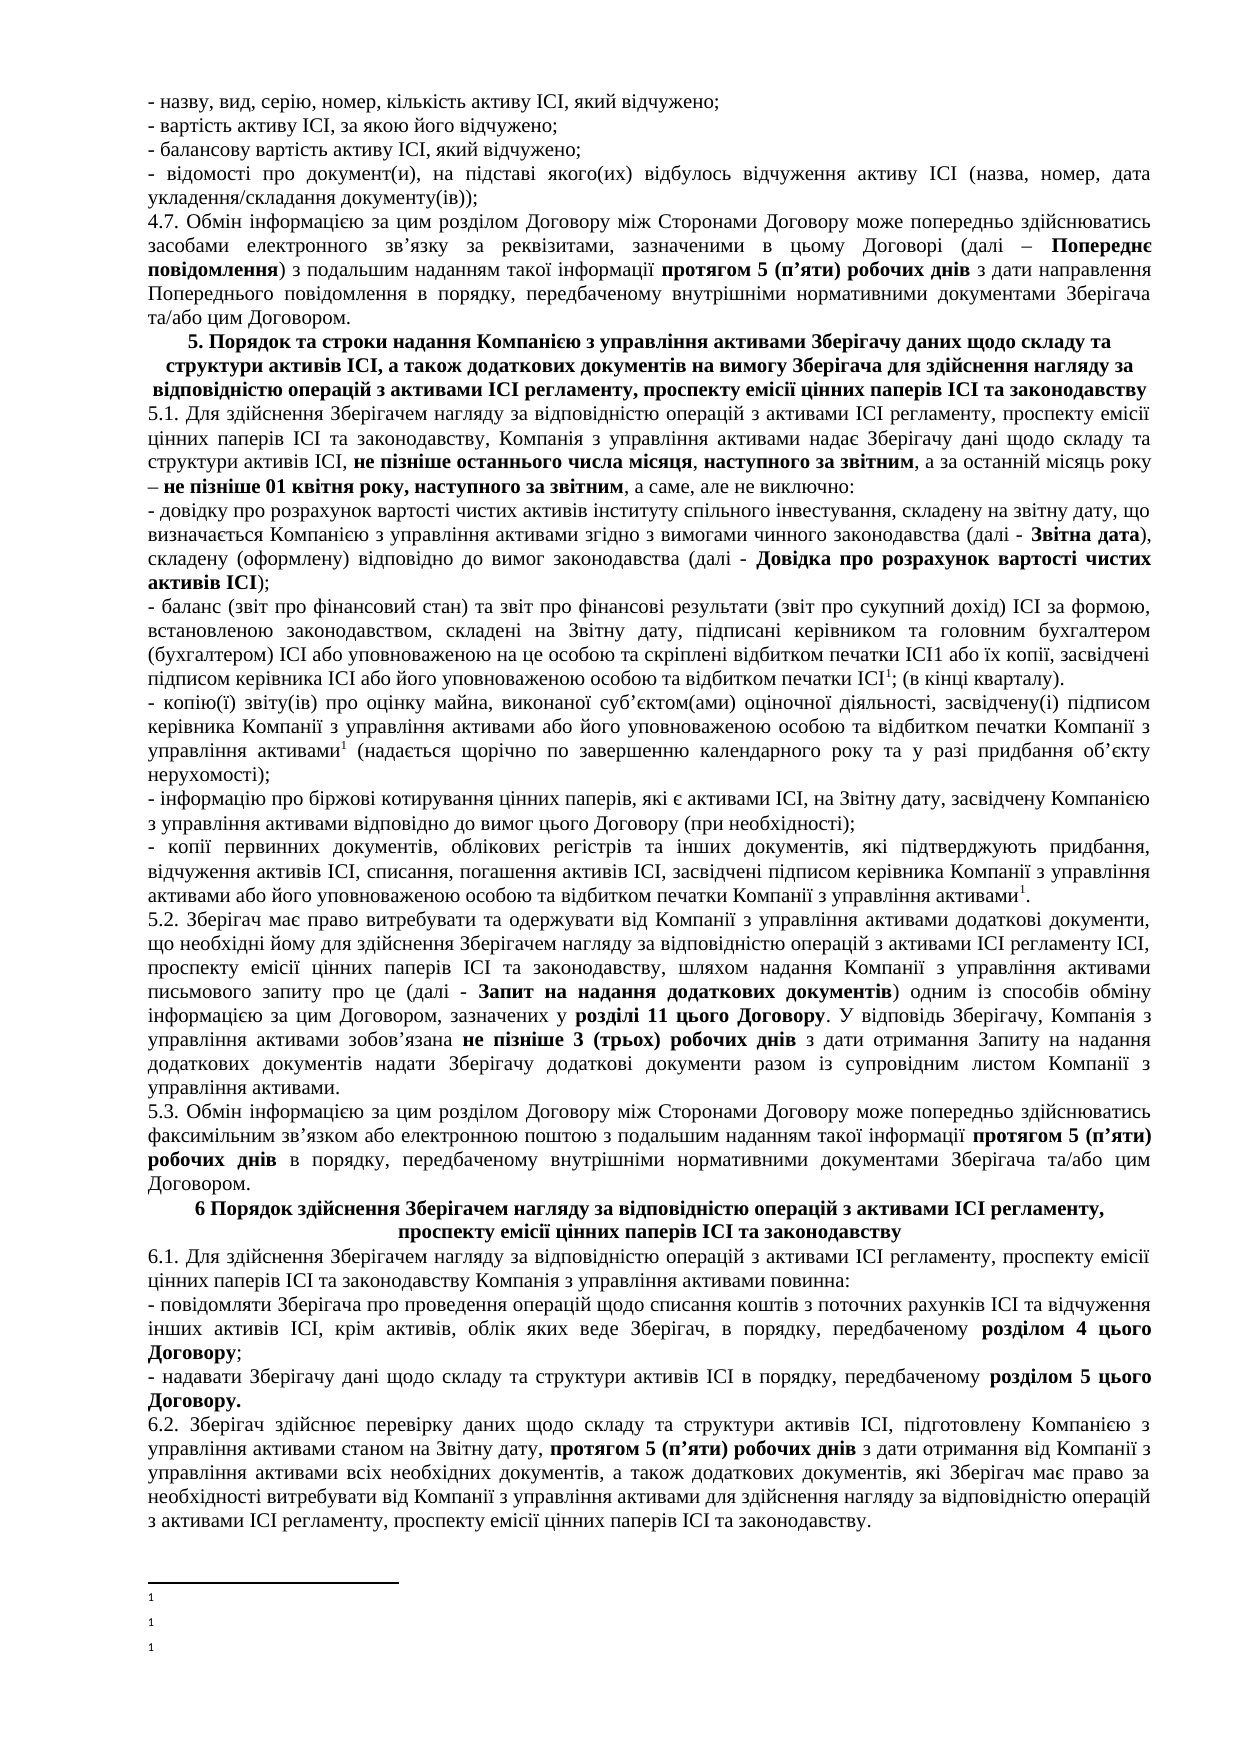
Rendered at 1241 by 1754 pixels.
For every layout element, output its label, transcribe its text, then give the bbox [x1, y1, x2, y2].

text 4.7. Обмін інформацією за цим розділом Договору між Сторонами Договору може попередньо здійснюватись засобами електронного зв’язку за реквізитами, зазначеними в цьому Договорі (далі – Попереднє повідомлення) з подальшим наданням такої інформації протягом 5 (п’яти) робочих днів з дати направлення Попереднього повідомлення в порядку, передбаченому внутрішніми нормативними документами Зберігача та/або цим Договором. [148, 209, 1152, 329]
text - балансову вартість активу ІСІ, який відчужено; [148, 137, 1152, 161]
text 5.2. Зберігач має право витребувати та одержувати від Компанії з управління активами додаткові документи, що необхідні йому для здійснення Зберігачем нагляду за відповідністю операцій з активами ІСІ регламенту ІСІ, проспекту емісії цінних паперів ІСІ та законодавству, шляхом надання Компанії з управління активами письмового запиту про це (далі - Запит на надання додаткових документів) одним із способів обміну інформацією за цим Договором, зазначених у розділі 11 цього Договору. У відповідь Зберігачу, Компанія з управління активами зобов’язана не пізніше 3 (трьох) робочих днів з дати отримання Запиту на надання додаткових документів надати Зберігачу додаткові документи разом із супровідним листом Компанії з управління активами. [148, 907, 1152, 1099]
text 6.2. Зберігач здійснює перевірку даних щодо складу та структури активів ІСІ, підготовлену Компанією з управління активами станом на Звітну дату, протягом 5 (п’яти) робочих днів з дати отримання від Компанії з управління активами всіх необхідних документів, а також додаткових документів, які Зберігач має право за необхідності витребувати від Компанії з управління активами для здійснення нагляду за відповідністю операцій з активами ІСІ регламенту, проспекту емісії цінних паперів ІСІ та законодавству. [148, 1412, 1152, 1532]
text 6 Порядок здійснення Зберігачем нагляду за відповідністю операцій з активами ІСІ регламенту, проспекту емісії цінних паперів ІСІ та законодавству [148, 1195, 1152, 1243]
text - копію(ї) звіту(ів) про оцінку майна, виконаної суб’єктом(ами) оціночної діяльності, засвідчену(і) підписом керівника Компанії з управління активами або його уповноваженою особою та відбитком печатки Компанії з управління активами1 (надається щорічно по завершенню календарного року та у разі придбання об’єкту нерухомості); [148, 690, 1152, 786]
text 6.1. Для здійснення Зберігачем нагляду за відповідністю операцій з активами ІСІ регламенту, проспекту емісії цінних паперів ІСІ та законодавству Компанія з управління активами повинна: [148, 1243, 1152, 1292]
text - інформацію про біржові котирування цінних паперів, які є активами ІСІ, на Звітну дату, засвідчену Компанією з управління активами відповідно до вимог цього Договору (при необхідності); [148, 786, 1152, 834]
text - довідку про розрахунок вартості чистих активів інституту спільного інвестування, складену на звітну дату, що визначається Компанією з управління активами згідно з вимогами чинного законодавства (далі - Звітна дата), складену (оформлену) відповідно до вимог законодавства (далі - Довідка про розрахунок вартості чистих активів ІСІ); [148, 498, 1152, 594]
text 5.3. Обмін інформацією за цим розділом Договору між Сторонами Договору може попередньо здійснюватись факсимільним зв’язком або електронною поштою з подальшим наданням такої інформації протягом 5 (п’яти) робочих днів в порядку, передбаченому внутрішніми нормативними документами Зберігача та/або цим Договором. [148, 1099, 1152, 1195]
text - відомості про документ(и), на підставі якого(их) відбулось відчуження активу ІСІ (назва, номер, дата укладення/складання документу(ів)); [148, 161, 1152, 209]
text 5. Порядок та строки надання Компанією з управління активами Зберігачу даних щодо складу та структури активів ІСІ, а також додаткових документів на вимогу Зберігача для здійснення нагляду за відповідністю операцій з активами ІСІ регламенту, проспекту емісії цінних паперів ІСІ та законодавству [148, 329, 1152, 401]
text 5.1. Для здійснення Зберігачем нагляду за відповідністю операцій з активами ІСІ регламенту, проспекту емісії цінних паперів ІСІ та законодавству, Компанія з управління активами надає Зберігачу дані щодо складу та структури активів ІСІ, не пізніше останнього числа місяця, наступного за звітним, а за останній місяць року – не пізніше 01 квітня року, наступного за звітним, а саме, але не виключно: [148, 401, 1152, 498]
text - надавати Зберігачу дані щодо складу та структури активів ІСІ в порядку, передбаченому розділом 5 цього Договору. [148, 1364, 1152, 1412]
text - повідомляти Зберігача про проведення операцій щодо списання коштів з поточних рахунків ІСІ та відчуження інших активів ІСІ, крім активів, облік яких веде Зберігач, в порядку, передбаченому розділом 4 цього Договору; [148, 1292, 1152, 1364]
text - вартість активу ІСІ, за якою його відчужено; [148, 113, 1152, 137]
text - копії первинних документів, облікових регістрів та інших документів, які підтверджують придбання, відчуження активів ІСІ, списання, погашення активів ІСІ, засвідчені підписом керівника Компанії з управління активами або його уповноваженою особою та відбитком печатки Компанії з управління активами1. [148, 834, 1152, 907]
text - баланс (звіт про фінансовий стан) та звіт про фінансові результати (звіт про сукупний дохід) ІСІ за формою, встановленою законодавством, складені на Звітну дату, підписані керівником та головним бухгалтером (бухгалтером) ІСІ або уповноваженою на це особою та скріплені відбитком печатки ІСІ1 або їх копії, засвідчені підписом керівника ІСІ або його уповноваженою особою та відбитком печатки ІСІ1; (в кінці кварталу). [148, 594, 1152, 690]
text - назву, вид, серію, номер, кількість активу ІСІ, який відчужено; [148, 88, 1152, 113]
